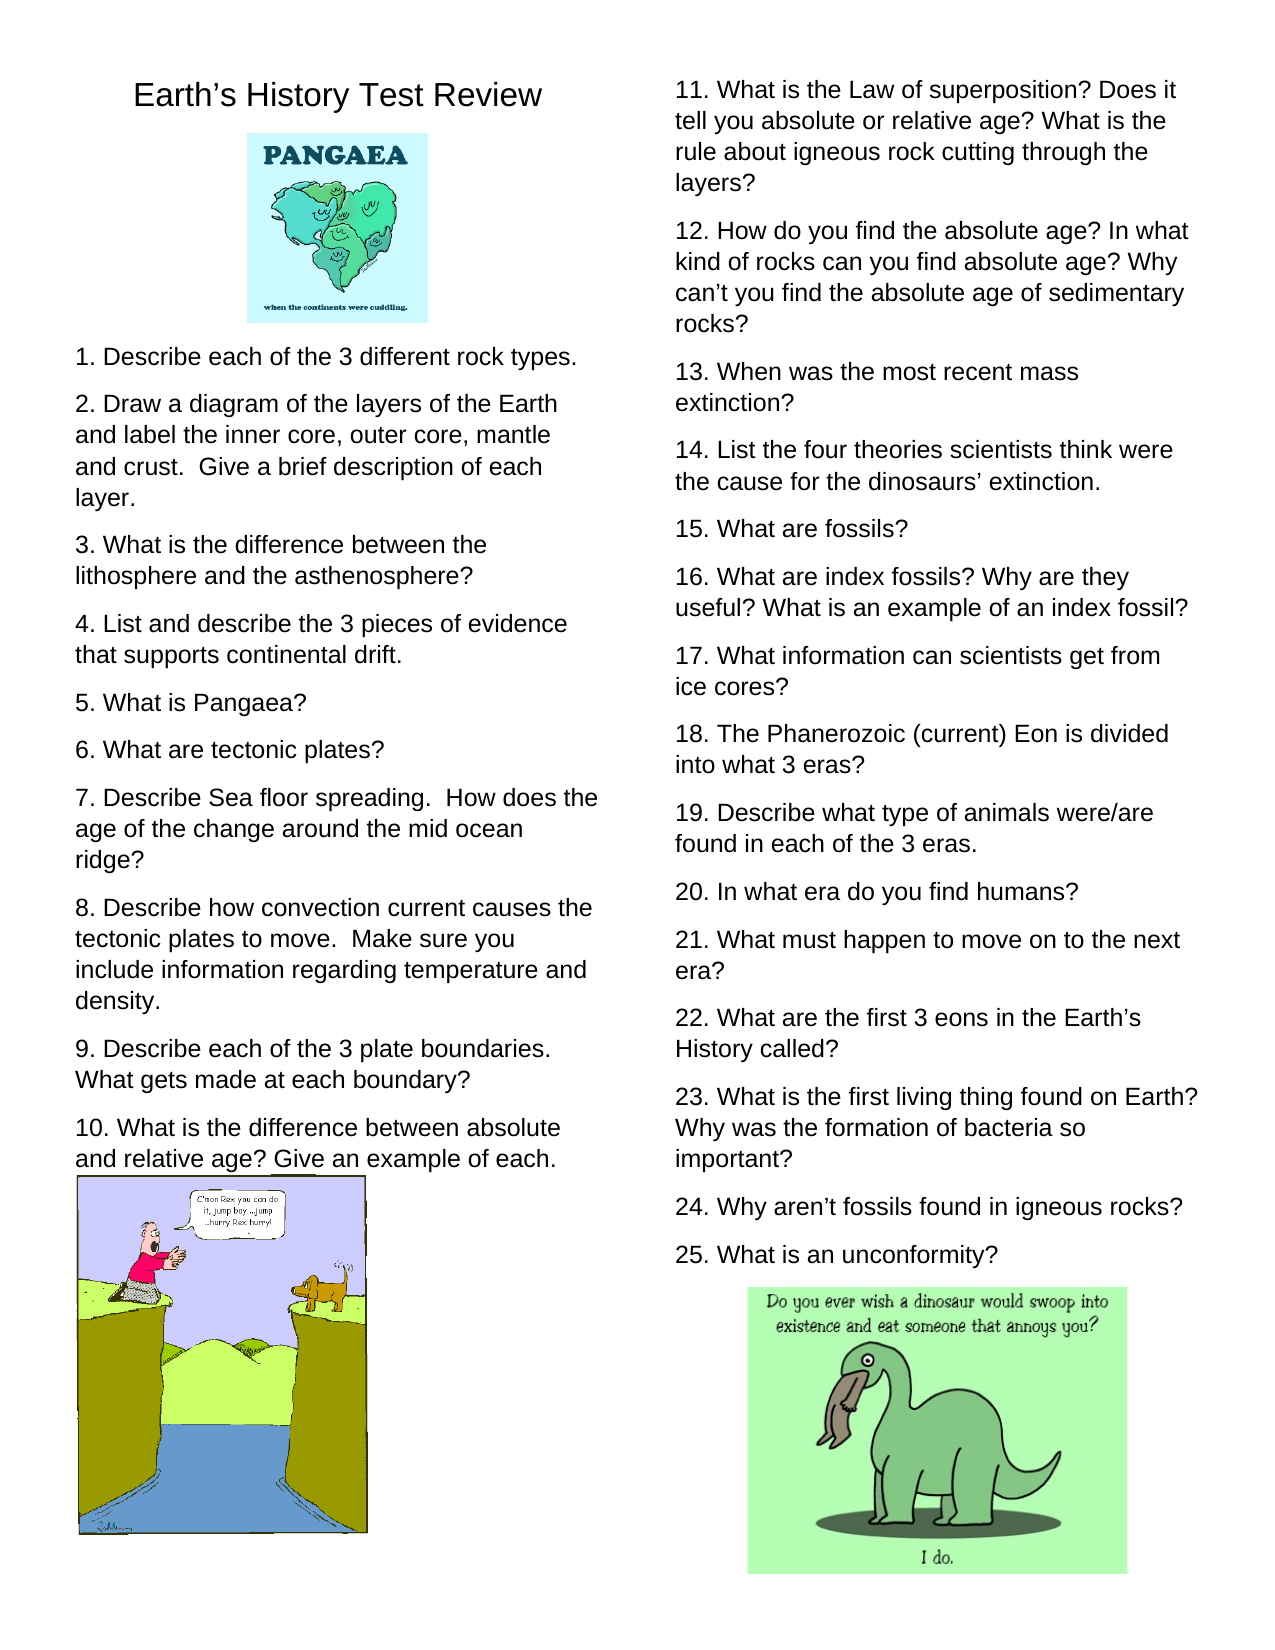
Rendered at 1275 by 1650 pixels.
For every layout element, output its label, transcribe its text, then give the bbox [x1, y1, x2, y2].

text 25. What is an unconformity? [675, 1239, 1200, 1268]
text 14. List the four theories scientists think were the cause for the dinosaurs’ extinction. [675, 435, 1200, 495]
text 19. Describe what type of animals were/are found in each of the 3 eras. [675, 798, 1200, 858]
picture [747, 1287, 1128, 1574]
text 24. Why aren’t fossils found in igneous rocks? [675, 1192, 1200, 1221]
picture [246, 133, 429, 323]
text 23. What is the first living thing found on Earth? Why was the formation of bacteria so important? [675, 1082, 1200, 1173]
text 20. In what era do you find humans? [675, 877, 1200, 906]
text 4. List and describe the 3 pieces of evidence that supports continental drift. [75, 609, 600, 669]
text 17. What information can scientists get from ice cores? [675, 641, 1200, 700]
text 1. Describe each of the 3 different rock types. [75, 342, 600, 371]
picture [75, 1174, 369, 1537]
text 16. What are index fossils? Why are they useful? What is an example of an index fossil? [675, 562, 1200, 622]
text 15. What are fossils? [675, 514, 1200, 543]
text 22. What are the first 3 eons in the Earth’s History called? [675, 1003, 1200, 1063]
text 18. The Phanerozoic (current) Eon is divided into what 3 eras? [675, 719, 1200, 779]
text 2. Draw a diagram of the layers of the Earth and label the inner core, outer core, mantle and crust. Give a brief description of each layer. [75, 389, 600, 511]
text 6. What are tectonic plates? [75, 736, 600, 764]
text 8. Describe how convection current causes the tectonic plates to move. Make sure you include information regarding temperature and density. [75, 893, 600, 1015]
text 12. How do you find the absolute age? In what kind of rocks can you find absolute age? Why can’t you find the absolute age of sedimentary rocks? [675, 216, 1200, 338]
text 3. What is the difference between the lithosphere and the asthenosphere? [75, 530, 600, 590]
text 21. What must happen to move on to the next era? [675, 924, 1200, 984]
text 5. What is Pangaea? [75, 688, 600, 717]
text 13. When was the most recent mass extinction? [675, 357, 1200, 416]
text Earth’s History Test Review [75, 75, 600, 113]
text 11. What is the Law of superposition? Does it tell you absolute or relative age? What is the rule about igneous rock cutting through the layers? [675, 75, 1200, 197]
text 7. Describe Sea floor spreading. How does the age of the change around the mid ocean ridge? [75, 783, 600, 874]
text 9. Describe each of the 3 plate boundaries. What gets made at each boundary? [75, 1034, 600, 1094]
